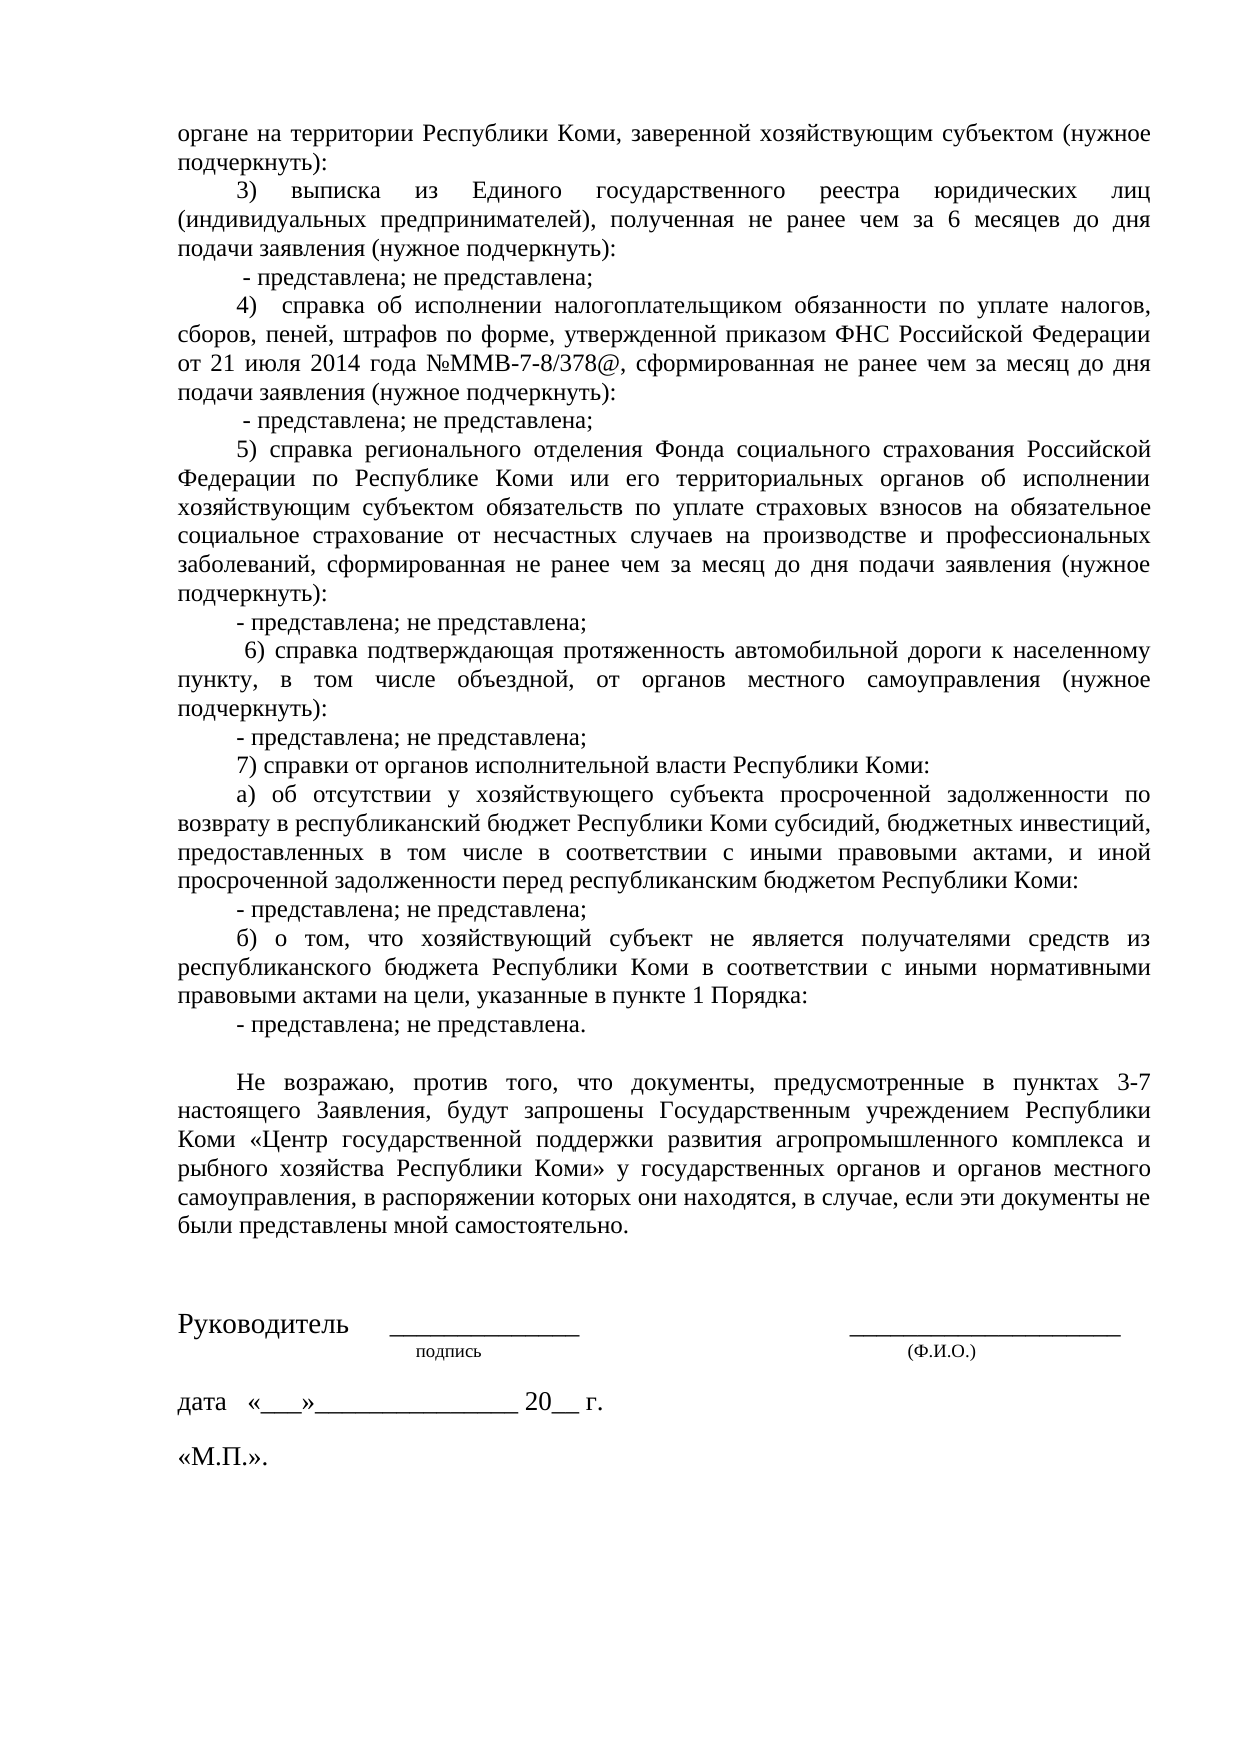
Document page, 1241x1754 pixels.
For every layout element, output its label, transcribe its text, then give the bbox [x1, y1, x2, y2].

text - представлена; не представлена; [177, 894, 1152, 923]
text 7) справки от органов исполнительной власти Республики Коми: [177, 751, 1152, 779]
text - представлена; не представлена. [177, 1009, 1152, 1038]
text подпись (Ф.И.О.) [177, 1340, 1152, 1362]
text - представлена; не представлена; [177, 607, 1152, 636]
text 3) выписка из Единого государственного реестра юридических лиц (индивидуальных предпринимателей), полученная не ранее чем за 6 месяцев до дня подачи заявления (нужное подчеркнуть): [177, 176, 1152, 262]
text «М.П.». [177, 1440, 1152, 1471]
text - представлена; не представлена; [177, 262, 1152, 291]
text Руководитель ______________ ____________________ [177, 1306, 1152, 1340]
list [177, 118, 1152, 176]
text 4) справка об исполнении налогоплательщиком обязанности по уплате налогов, сборов, пеней, штрафов по форме, утвержденной приказом ФНС Российской Федерации от 21 июля 2014 года №ММВ-7-8/378@, сформированная не ранее чем за месяц до дня подачи заявления (нужное подчеркнуть): [177, 291, 1152, 406]
text 5) справка регионального отделения Фонда социального страхования Российской Федерации по Республике Коми или его территориальных органов об исполнении хозяйствующим субъектом обязательств по уплате страховых взносов на обязательное социальное страхование от несчастных случаев на производстве и профессиональных заболеваний, сформированная не ранее чем за месяц до дня подачи заявления (нужное подчеркнуть): [177, 434, 1152, 607]
text - представлена; не представлена; [177, 406, 1152, 434]
text дата «___»_______________ 20__ г. [177, 1385, 1152, 1416]
text 6) справка подтверждающая протяженность автомобильной дороги к населенному пункту, в том числе объездной, от органов местного самоуправления (нужное подчеркнуть): [177, 636, 1152, 722]
text б) о том, что хозяйствующий субъект не является получателями средств из республиканского бюджета Республики Коми в соответствии с иными нормативными правовыми актами на цели, указанные в пункте 1 Порядка: [177, 923, 1152, 1009]
text а) об отсутствии у хозяйствующего субъекта просроченной задолженности по возврату в республиканский бюджет Республики Коми субсидий, бюджетных инвестиций, предоставленных в том числе в соответствии с иными правовыми актами, и иной просроченной задолженности перед республиканским бюджетом Республики Коми: [177, 779, 1152, 894]
text - представлена; не представлена; [177, 722, 1152, 751]
text Не возражаю, против того, что документы, предусмотренные в пунктах 3-7 настоящего Заявления, будут запрошены Государственным учреждением Республики Коми «Центр государственной поддержки развития агропромышленного комплекса и рыбного хозяйства Республики Коми» у государственных органов и органов местного самоуправления, в распоряжении которых они находятся, в случае, если эти документы не были представлены мной самостоятельно. [177, 1067, 1152, 1239]
